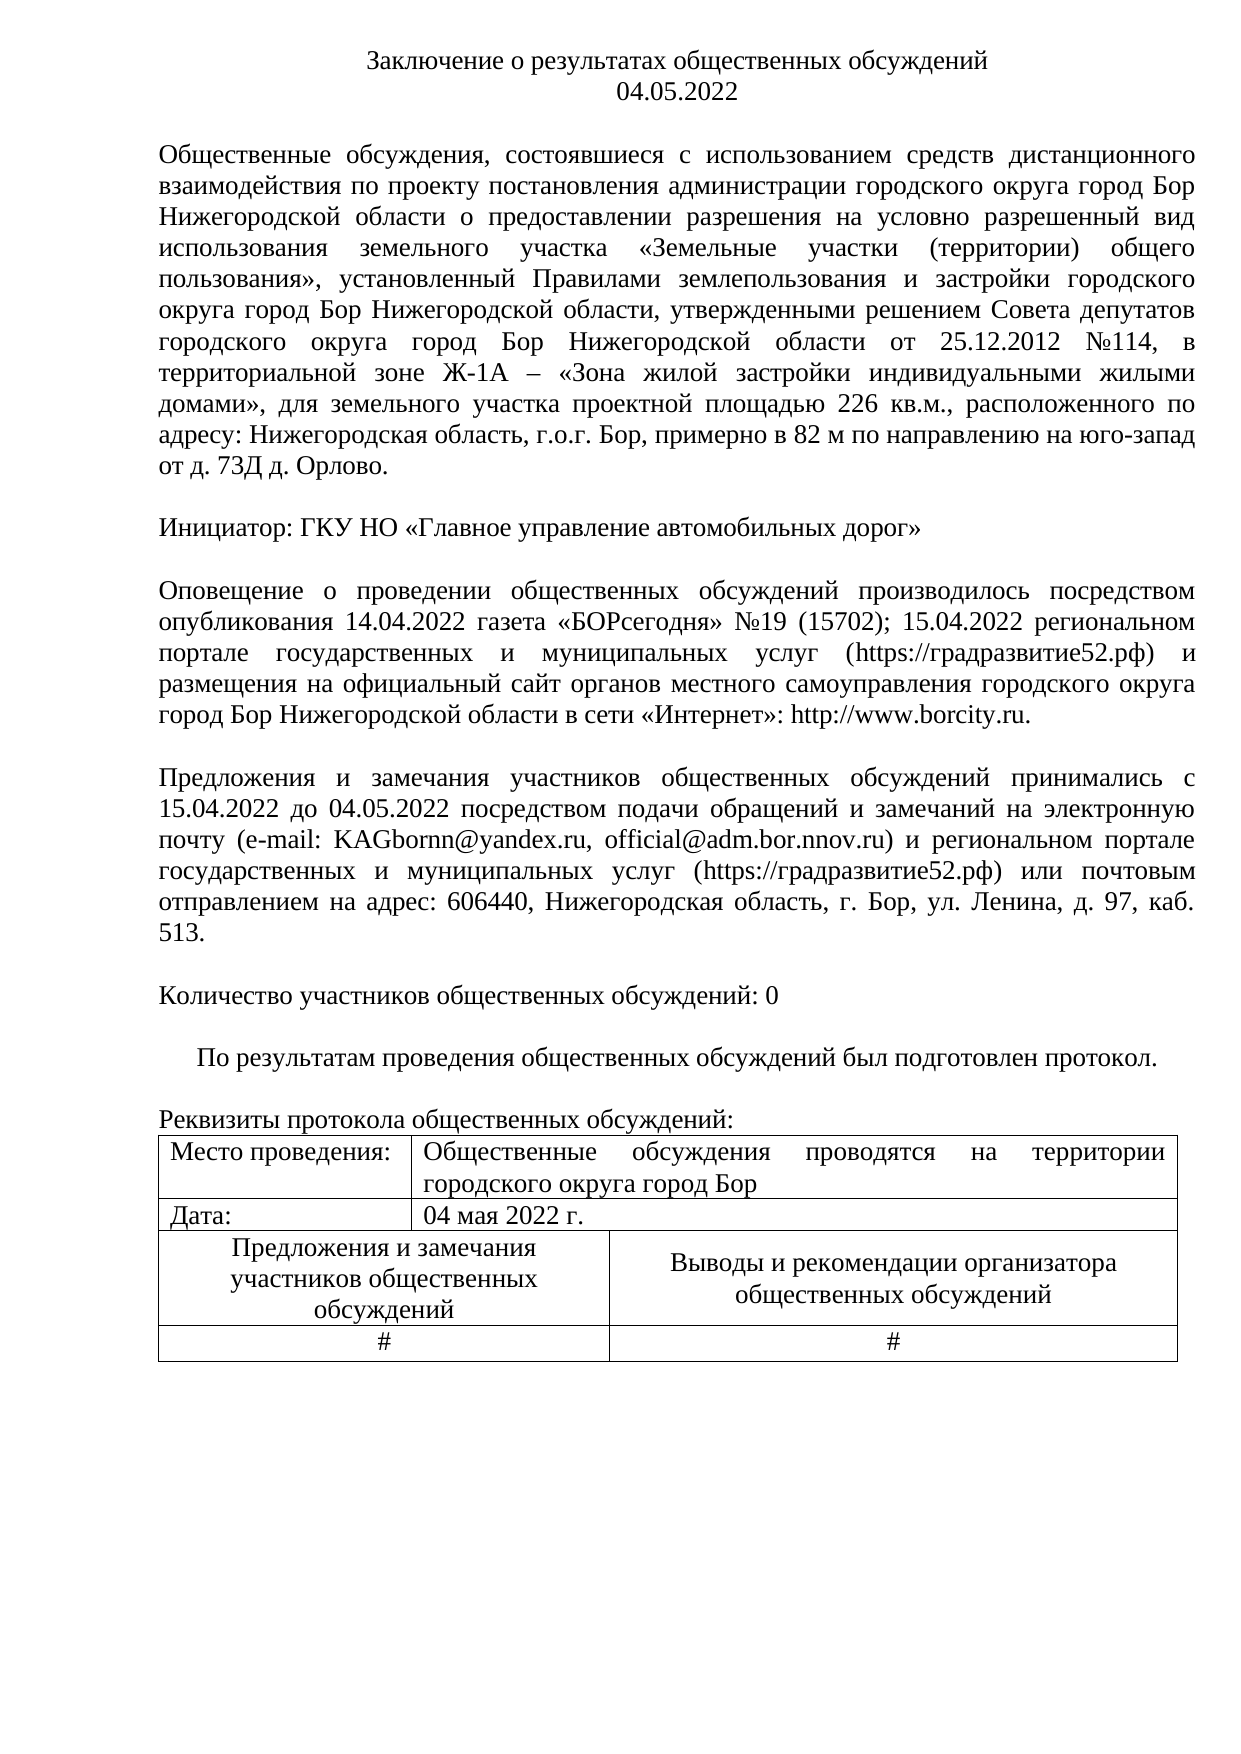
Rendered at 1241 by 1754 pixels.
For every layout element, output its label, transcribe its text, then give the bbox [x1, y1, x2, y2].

text Заключение о результатах общественных обсуждений [158, 44, 1196, 76]
table_cell Дата: [159, 1199, 411, 1230]
table_cell 04 мая 2022 г. [412, 1199, 1177, 1230]
table_cell Выводы и рекомендации организатора общественных обсуждений [610, 1231, 1177, 1324]
text Количество участников общественных обсуждений: 0 [158, 979, 1196, 1010]
table_header Общественные обсуждения проводятся на территории городского округа город Бор [412, 1136, 1177, 1198]
text 04.05.2022 [158, 76, 1196, 107]
table_cell Предложения и замечания участников общественных обсуждений [159, 1231, 609, 1324]
text Реквизиты протокола общественных обсуждений: [158, 1103, 1196, 1134]
table_cell # [159, 1326, 609, 1361]
text Предложения и замечания участников общественных обсуждений принимались с 15.04.2022 до 04.05.2022 посредством подачи обращений и замечаний на электронную почту (e-mail: KAGbornn@yandex.ru, official@adm.bor.nnov.ru) и региональном портале государственных и муниципальных услуг (https://градразвитие52.рф) или почтовым отправлением на адрес: 606440, Нижегородская область, г. Бор, ул. Ленина, д. 97, каб. 513. [158, 761, 1196, 948]
table_header Место проведения: [159, 1136, 411, 1198]
text По результатам проведения общественных обсуждений был подготовлен протокол. [158, 1041, 1196, 1072]
text Общественные обсуждения, состоявшиеся с использованием средств дистанционного взаимодействия по проекту постановления администрации городского округа город Бор Нижегородской области о предоставлении разрешения на условно разрешенный вид использования земельного участка «Земельные участки (территории) общего пользования», установленный Правилами землепользования и застройки городского округа город Бор Нижегородской области, утвержденными решением Совета депутатов городского округа город Бор Нижегородской области от 25.12.2012 №114, в территориальной зоне Ж-1А – «Зона жилой застройки индивидуальными жилыми домами», для земельного участка проектной площадью 226 кв.м., расположенного по адресу: Нижегородская область, г.о.г. Бор, примерно в 82 м по направлению на юго-запад от д. 73Д д. Орлово. [158, 138, 1196, 480]
table_cell # [610, 1326, 1177, 1361]
text Оповещение о проведении общественных обсуждений производилось посредством опубликования 14.04.2022 газета «БОРсегодня» №19 (15702); 15.04.2022 региональном портале государственных и муниципальных услуг (https://градразвитие52.рф) и размещения на официальный сайт органов местного самоуправления городского округа город Бор Нижегородской области в сети «Интернет»: http://www.borcity.ru. [158, 574, 1196, 729]
text Инициатор: ГКУ НО «Главное управление автомобильных дорог» [158, 512, 1196, 543]
